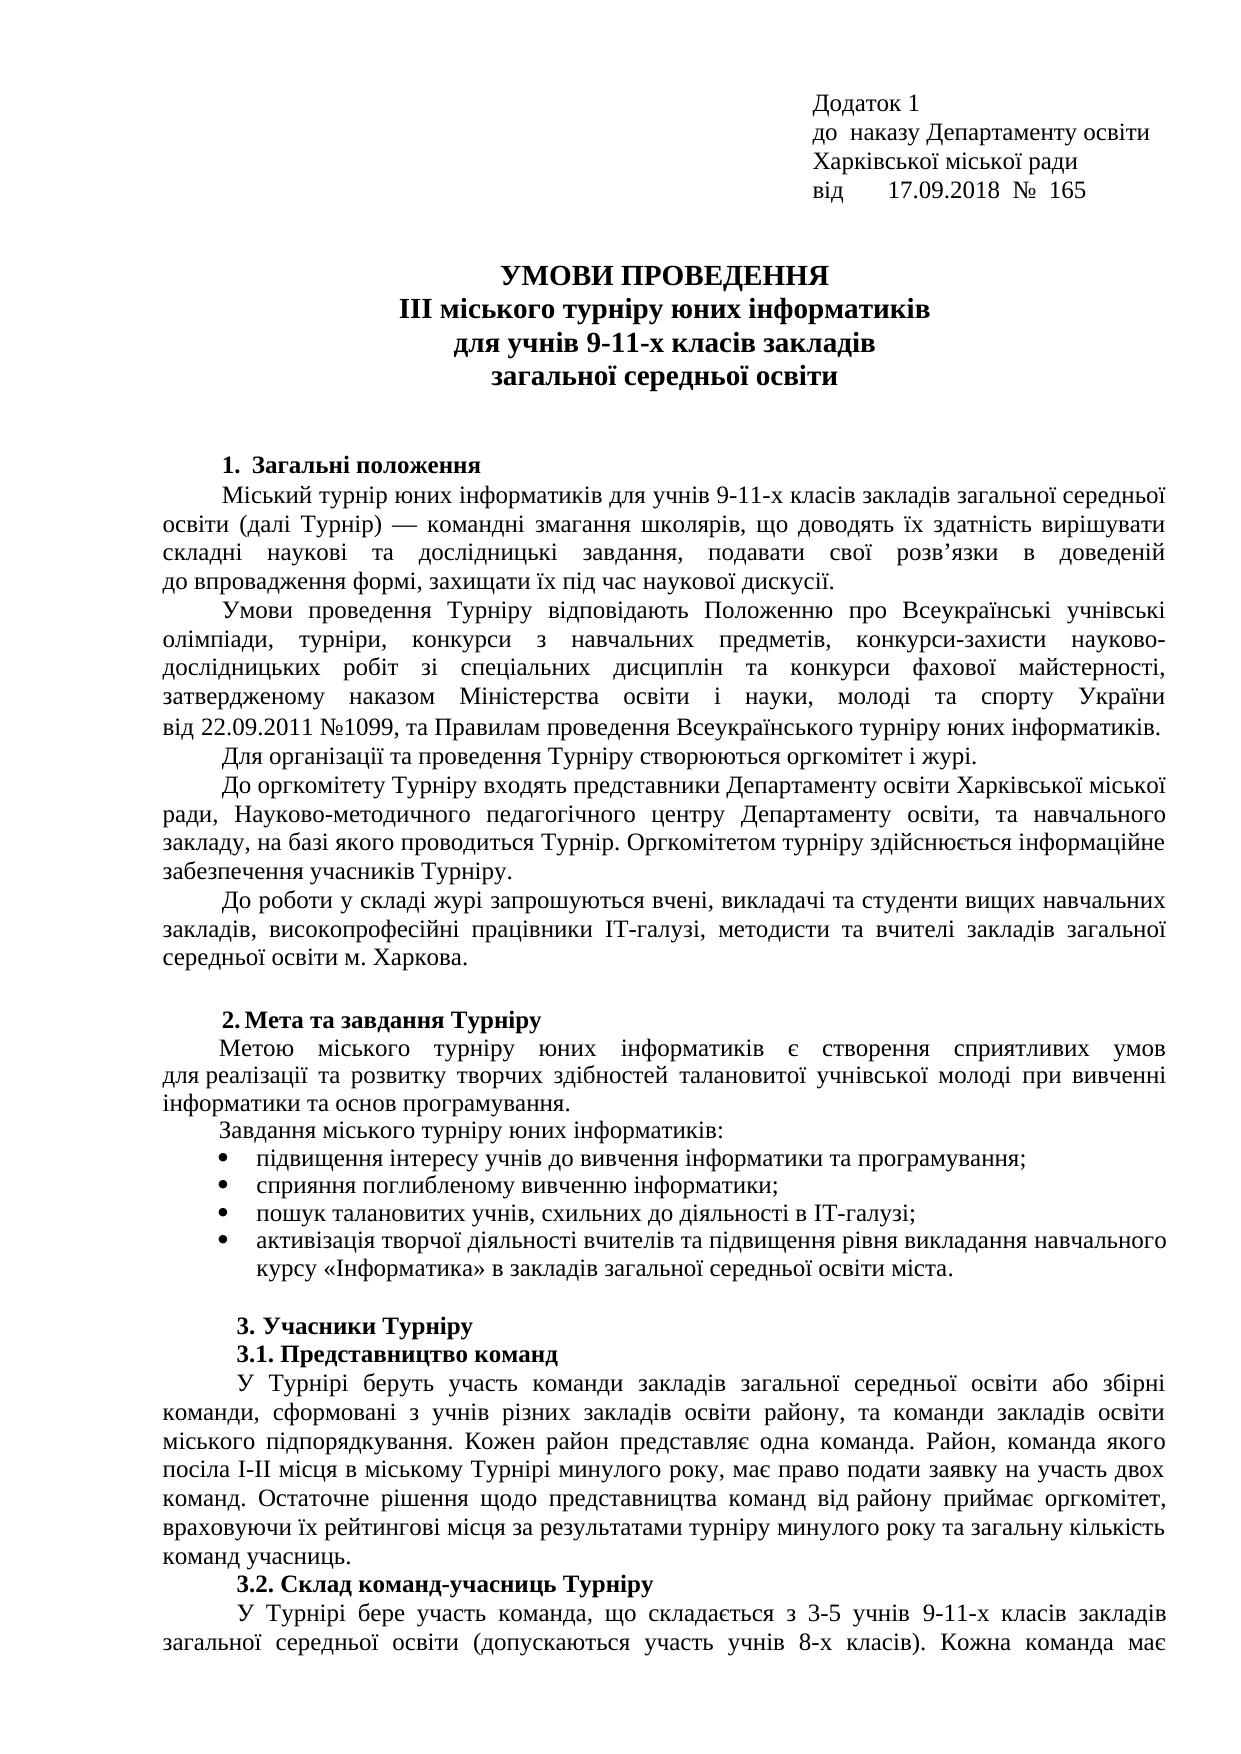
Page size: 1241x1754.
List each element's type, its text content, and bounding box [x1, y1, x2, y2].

text Для організації та проведення Турніру створюються оргкомітет і журі. [162, 741, 1167, 770]
text До роботи у складі журі запрошуються вчені, викладачі та студенти вищих навчальних закладів, високопрофесійні працівники ІТ-галузі, методисти та вчителі закладів загальної середньої освіти м. Харкова. [162, 885, 1167, 971]
text загальної середньої освіти [162, 358, 1167, 392]
list Мета та завдання Турніру [222, 1005, 1167, 1034]
text Завдання міського турніру юних інформатиків: [162, 1117, 1167, 1144]
text до наказу Департаменту освіти [162, 117, 1167, 146]
text ІІІ міського турніру юних інформатиків [162, 291, 1167, 325]
text Харківської міської ради [162, 146, 1167, 175]
text від 17.09.2018 № 165 [162, 175, 1167, 203]
text До оргкомітету Турніру входять представники Департаменту освіти Харківської міської ради, Науково-методичного педагогічного центру Департаменту освіти, та навчального закладу, на базі якого проводиться Турнір. Оргкомітетом турніру здійснюється інформаційне забезпечення учасників Турніру. [162, 770, 1167, 885]
text 3.1. Представництво команд [162, 1339, 1167, 1368]
list підвищення інтересу учнів до вивчення інформатики та програмування; [219, 1144, 1167, 1172]
list Загальні положення [222, 446, 1167, 480]
text У Турнірі беруть участь команди закладів загальної середньої освіти або збірні команди, сформовані з учнів різних закладів освіти району, та команди закладів освіти міського підпорядкування. Кожен район представляє одна команда. Район, команда якого посіла І-ІІ місця в міському Турнірі минулого року, має право подати заявку на участь двох команд. Остаточне рішення щодо представництва команд від району приймає оргкомітет, враховуючи їх рейтингові місця за результатами турніру минулого року та загальну кількість команд учасниць. [162, 1368, 1167, 1569]
text 3.2. Склад команд-учасниць Турніру [162, 1569, 1167, 1598]
list Учасники Турніру [236, 1311, 1167, 1339]
text Метою міського турніру юних інформатиків є створення сприятливих умов для реалізації та розвитку творчих здібностей талановитої учнівської молоді при вивченні інформатики та основ програмування. [162, 1034, 1167, 1117]
text для учнів 9-11-х класів закладів [162, 325, 1167, 358]
text Додаток 1 [162, 88, 1167, 117]
list пошук талановитих учнів, схильних до діяльності в ІТ-галузі; [219, 1199, 1167, 1227]
text Умови проведення Турніру відповідають Положенню про Всеукраїнські учнівські олімпіади, турніри, конкурси з навчальних предметів, конкурси-захисти науково-дослідницьких робіт зі спеціальних дисциплін та конкурси фахової майстерності, затвердженому наказом Міністерства освіти і науки, молоді та спорту України від 22.09.2011 №1099, та Правилам проведення Всеукраїнського турніру юних інформатиків. [162, 595, 1167, 741]
text Міський турнір юних інформатиків для учнів 9-11-х класів закладів загальної середньої освіти (далі Турнір) — командні змагання школярів, що доводять їх здатність вирішувати складні наукові та дослідницькі завдання, подавати свої розв’язки в доведеній до впровадження формі, захищати їх під час наукової дискусії. [162, 480, 1167, 595]
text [162, 1598, 1167, 1656]
text УМОВИ ПРОВЕДЕННЯ [162, 258, 1167, 291]
list активізація творчої діяльності вчителів та підвищення рівня викладання навчального курсу «Інформатика» в закладів загальної середньої освіти міста. [219, 1227, 1167, 1282]
list сприяння поглибленому вивченню інформатики; [219, 1172, 1167, 1199]
